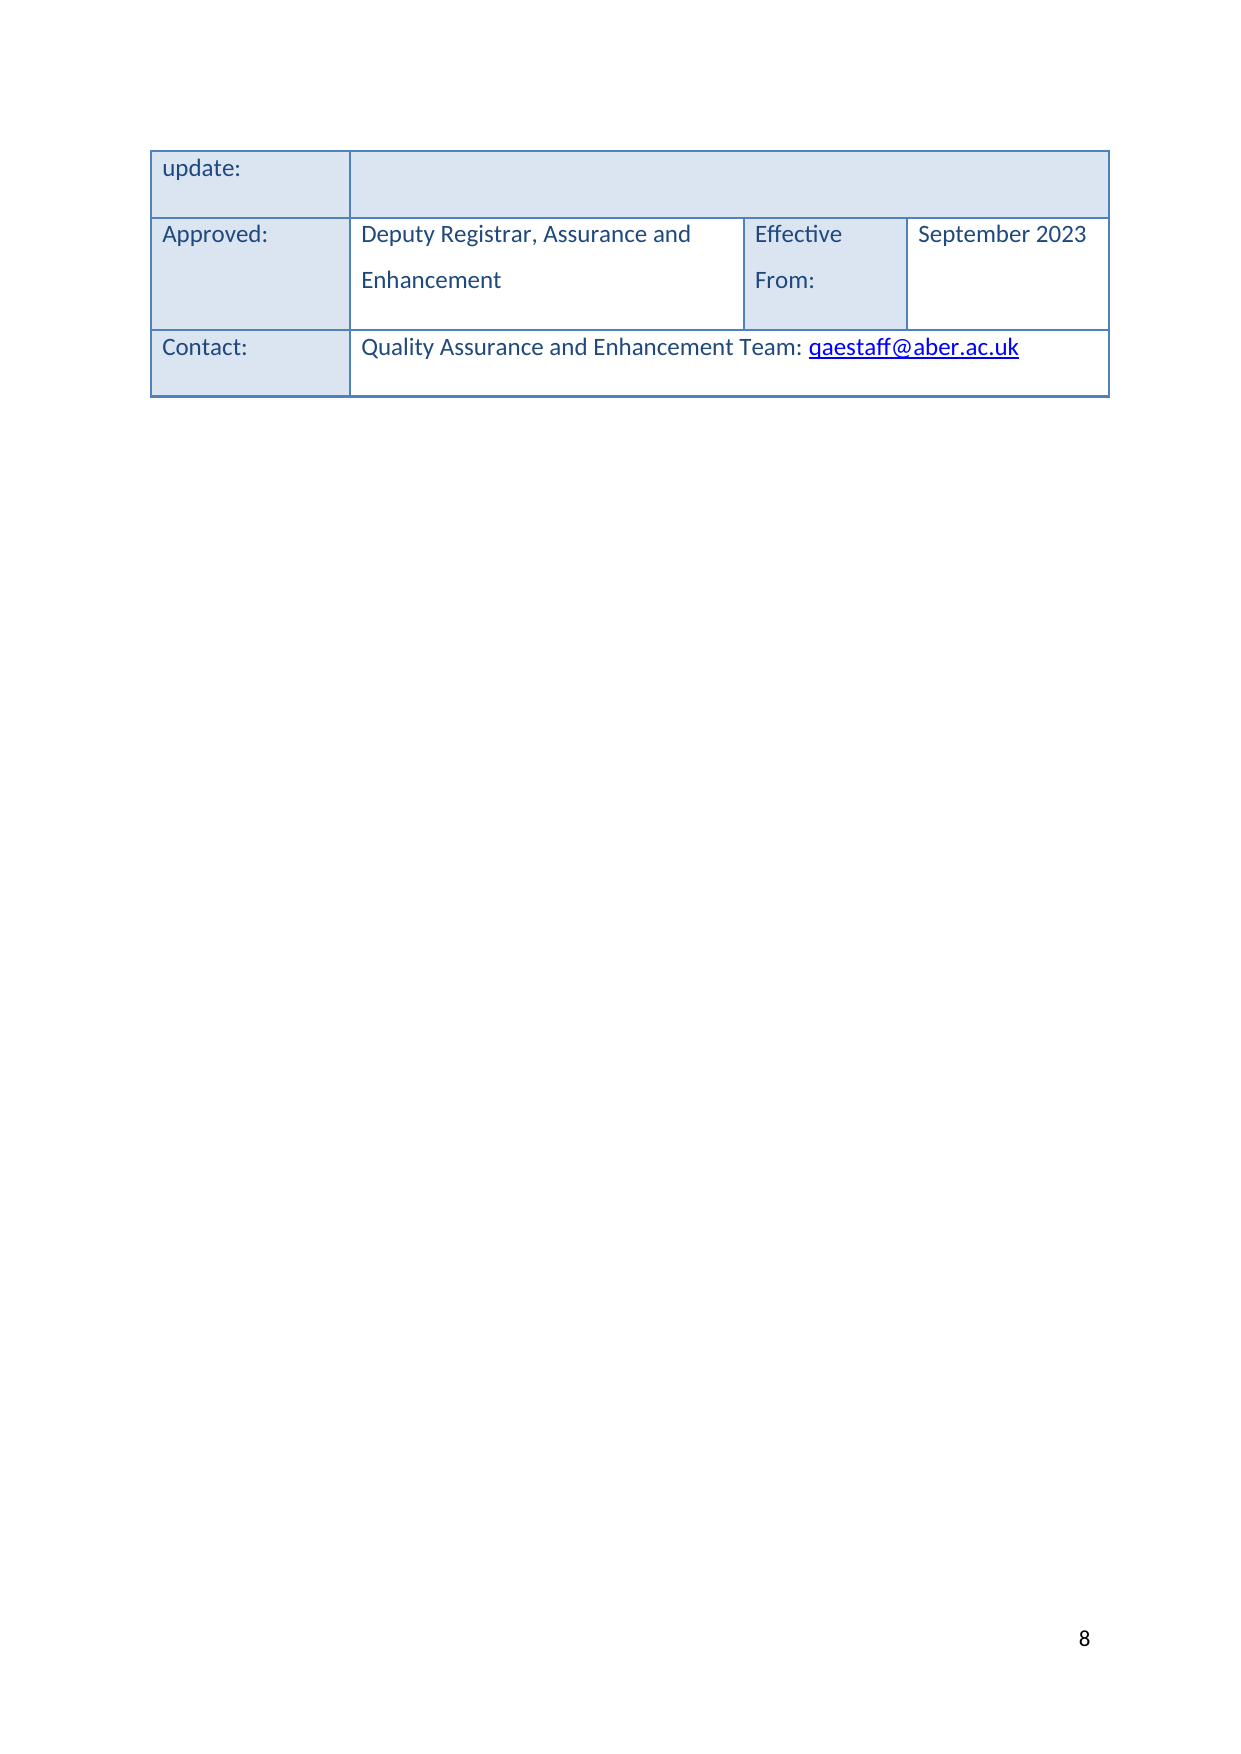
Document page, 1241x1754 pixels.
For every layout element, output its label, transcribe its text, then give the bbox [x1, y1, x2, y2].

table_cell Reason for update: [152, 152, 349, 217]
table_cell Effective From: [745, 219, 906, 329]
table_cell September 2023 [908, 219, 1108, 329]
table_cell Deputy Registrar, Assurance and Enhancement [351, 219, 743, 329]
table_cell Contact: [152, 331, 349, 395]
table_cell Approved: [152, 219, 349, 329]
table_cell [351, 152, 1108, 217]
table_cell Quality Assurance and Enhancement Team: qaestaff@aber.ac.uk [351, 331, 1108, 395]
